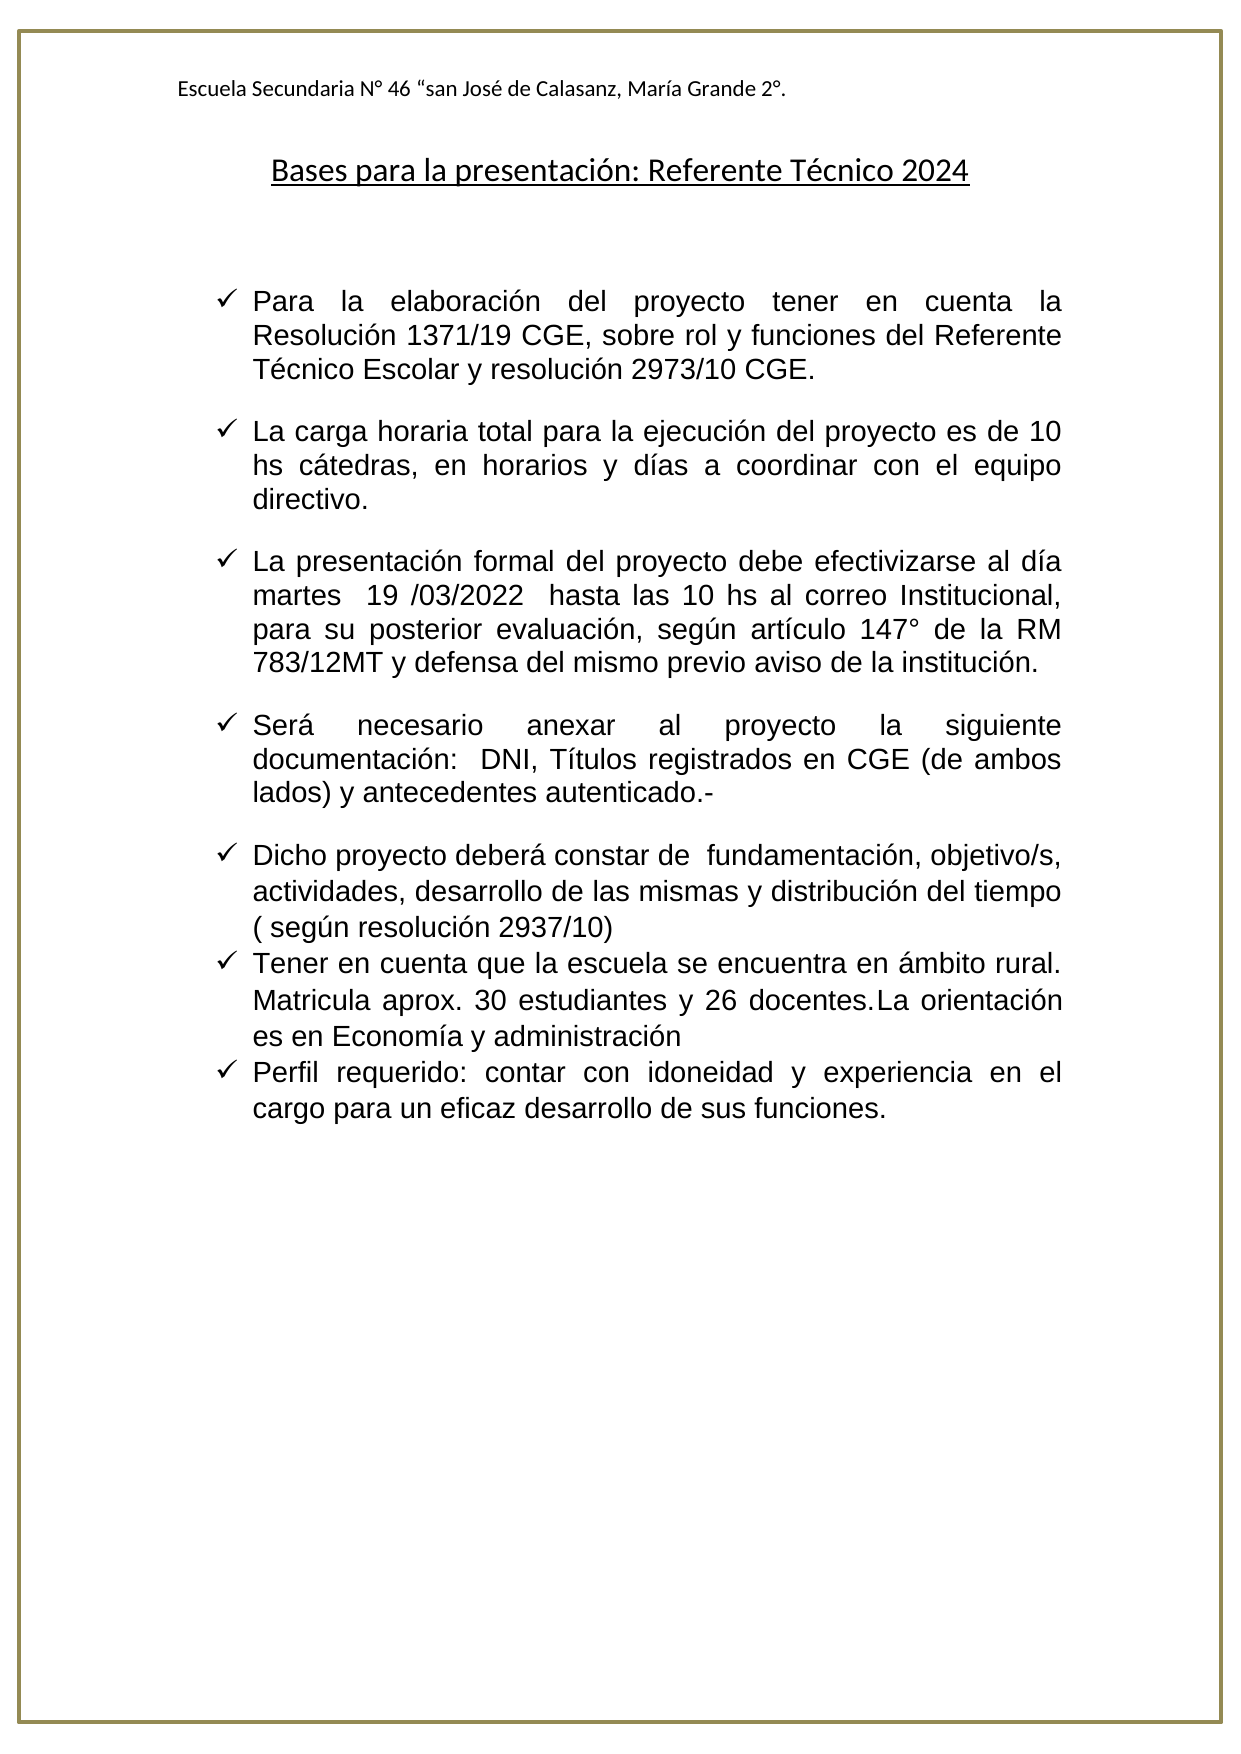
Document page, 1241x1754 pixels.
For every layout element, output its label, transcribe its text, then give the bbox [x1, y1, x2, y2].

list Tener en cuenta que la escuela se encuentra en ámbito rural. Matricula aprox. 30 estudiantes y 26 docentes.La orientación es en Economía y administración [215, 947, 1063, 1053]
list Será necesario anexar al proyecto la siguiente documentación: DNI, Títulos registrados en CGE (de ambos lados) y antecedentes autenticado.- [215, 708, 1063, 809]
list Perfil requerido: contar con idoneidad y experiencia en el cargo para un eficaz desarrollo de sus funciones. [215, 1055, 1063, 1125]
text Bases para la presentación: Referente Técnico 2024 [177, 149, 1063, 190]
list La presentación formal del proyecto debe efectivizarse al día martes 19 /03/2022 hasta las 10 hs al correo Institucional, para su posterior evaluación, según artículo 147° de la RM 783/12MT y defensa del mismo previo aviso de la institución. [215, 544, 1063, 679]
list La carga horaria total para la ejecución del proyecto es de 10 hs cátedras, en horarios y días a coordinar con el equipo directivo. [215, 414, 1063, 515]
list Para la elaboración del proyecto tener en cuenta la Resolución 1371/19 CGE, sobre rol y funciones del Referente Técnico Escolar y resolución 2973/10 CGE. [215, 284, 1063, 385]
list Dicho proyecto deberá constar de fundamentación, objetivo/s, actividades, desarrollo de las mismas y distribución del tiempo ( según resolución 2937/10) [215, 838, 1063, 944]
